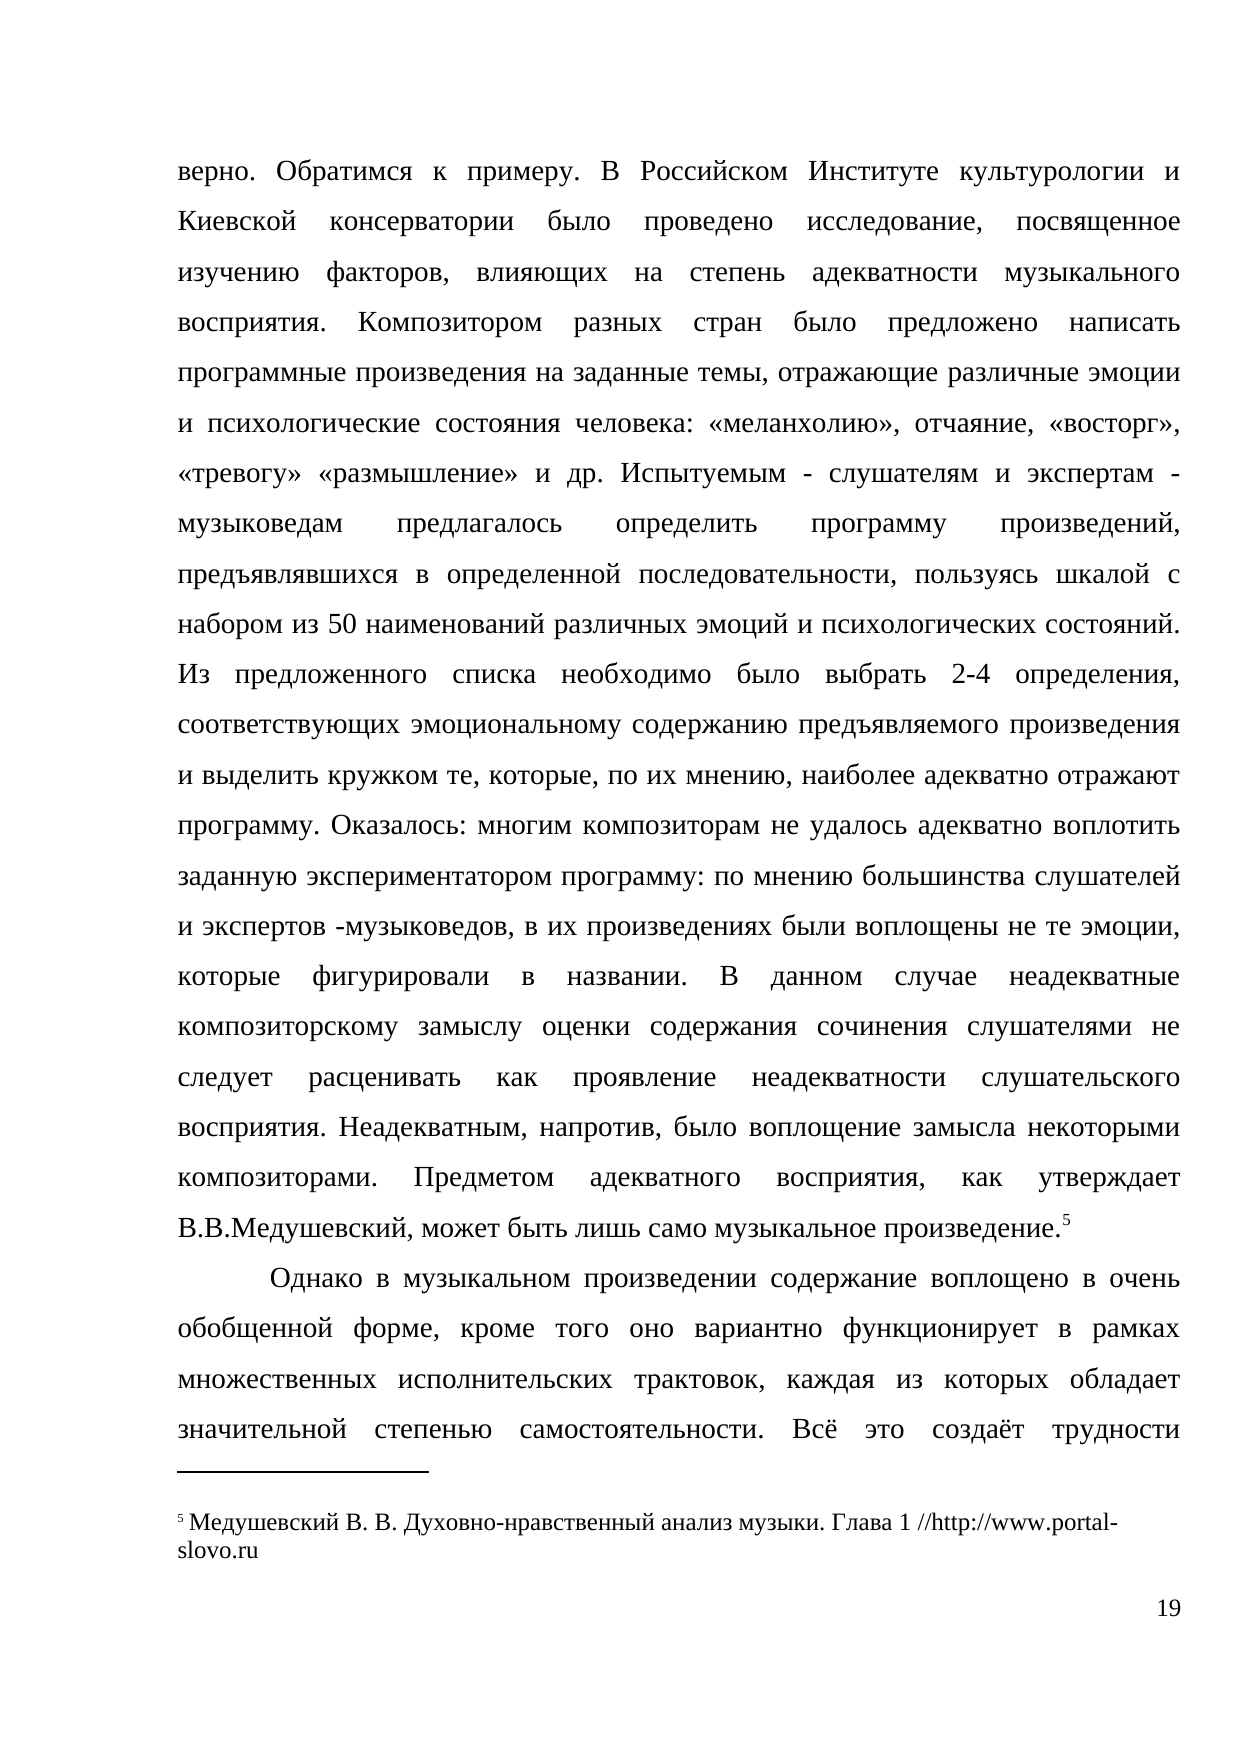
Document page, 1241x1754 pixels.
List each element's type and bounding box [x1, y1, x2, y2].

text [177, 153, 1181, 1243]
text [177, 1260, 1181, 1444]
